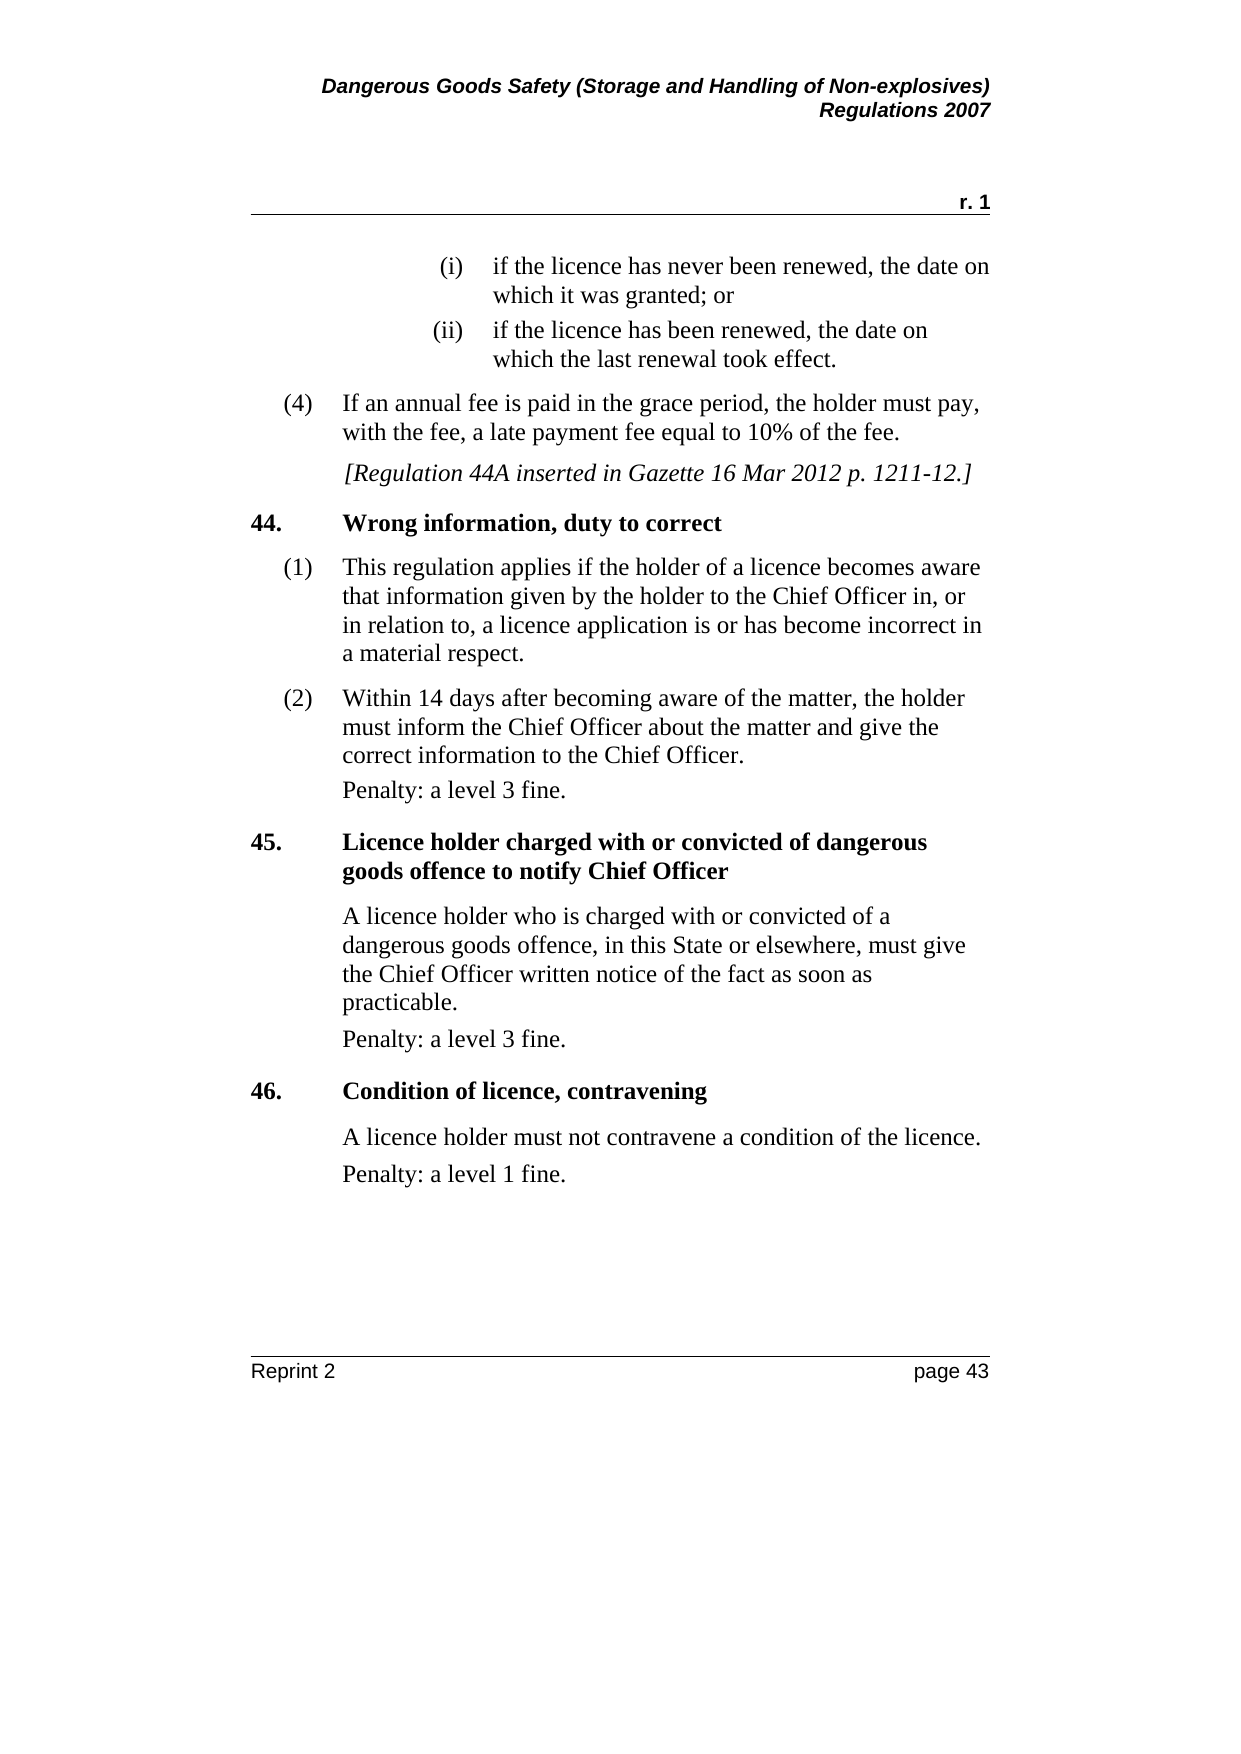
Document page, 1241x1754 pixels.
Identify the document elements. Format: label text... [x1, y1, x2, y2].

text A licence holder must not contravene a condition of the licence. [251, 1122, 990, 1150]
text (i) if the licence has never been renewed, the date on which it was granted; or [251, 251, 990, 309]
text (4) If an annual fee is paid in the grace period, the holder must pay, with the fee, a late payment fee equal to 10% of the fee. [251, 388, 990, 446]
subtitle 44. Wrong information, duty to correct [251, 508, 990, 537]
text Penalty: a level 3 fine. [251, 1024, 990, 1053]
text A licence holder who is charged with or convicted of a dangerous goods offence, in this State or elsewhere, must give the Chief Officer written notice of the fact as soon as practicable. [251, 901, 990, 1016]
text (ii) if the licence has been renewed, the date on which the last renewal took effect. [251, 315, 990, 373]
subtitle 46. Condition of licence, contravening [251, 1076, 990, 1105]
text Penalty: a level 3 fine. [251, 775, 990, 804]
text (2) Within 14 days after becoming aware of the matter, the holder must inform the Chief Officer about the matter and give the correct information to the Chief Officer. [251, 683, 990, 769]
text (1) This regulation applies if the holder of a licence becomes aware that information given by the holder to the Chief Officer in, or in relation to, a licence application is or has become incorrect in a material respect. [251, 552, 990, 667]
text Penalty: a level 1 fine. [251, 1159, 990, 1187]
text [Regulation 44A inserted in Gazette 16 Mar 2012 p. 1211-12.] [251, 458, 990, 487]
subtitle 45. Licence holder charged with or convicted of dangerous goods offence to notify Chief Officer [251, 827, 990, 884]
